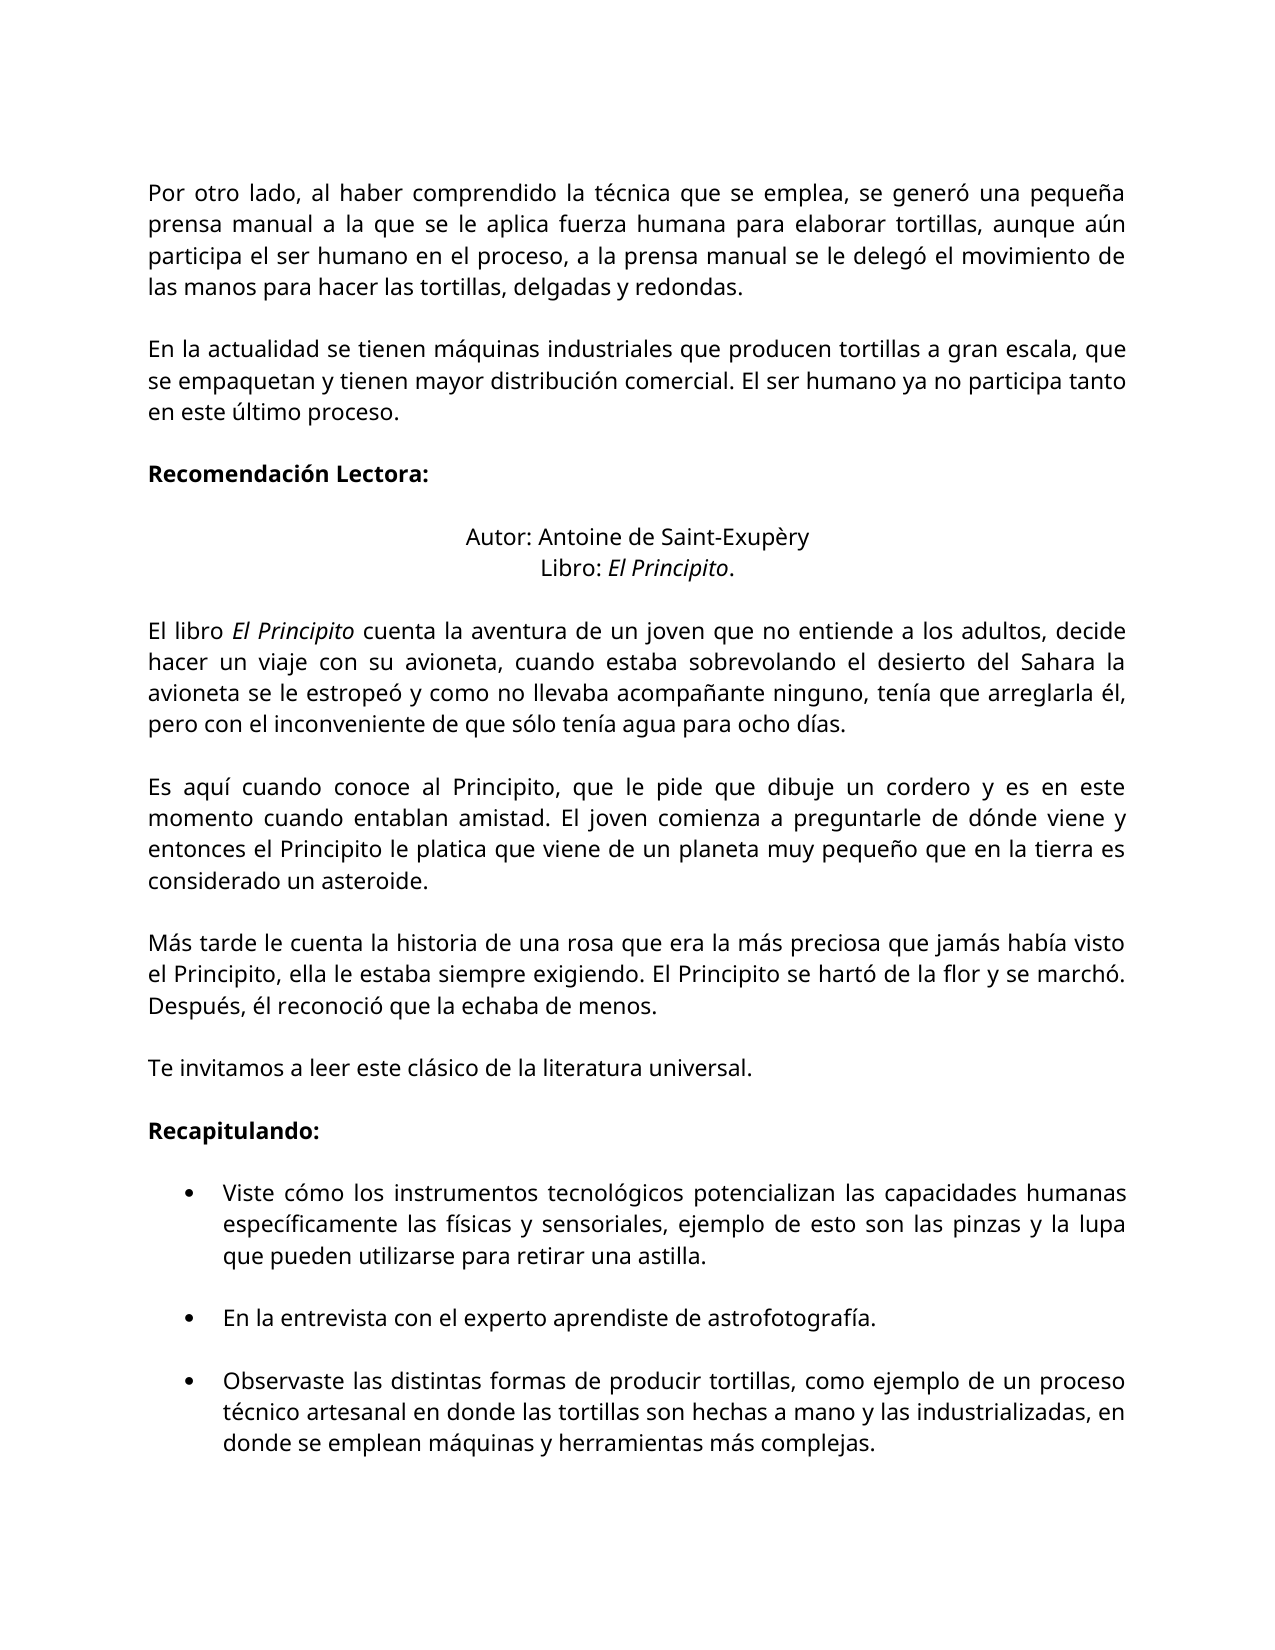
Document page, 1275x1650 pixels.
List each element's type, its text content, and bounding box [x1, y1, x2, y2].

list Observaste las distintas formas de producir tortillas, como ejemplo de un proceso técnico artesanal en donde las tortillas son hechas a mano y las industrializadas, en donde se emplean máquinas y herramientas más complejas. [185, 1365, 1127, 1458]
text Por otro lado, al haber comprendido la técnica que se emplea, se generó una pequeña prensa manual a la que se le aplica fuerza humana para elaborar tortillas, aunque aún participa el ser humano en el proceso, a la prensa manual se le delegó el movimiento de las manos para hacer las tortillas, delgadas y redondas. [148, 177, 1127, 302]
text Autor: Antoine de Saint-Exupèry [148, 521, 1127, 552]
list En la entrevista con el experto aprendiste de astrofotografía. [185, 1302, 1127, 1333]
text Libro: El Principito. [148, 552, 1127, 583]
text Te invitamos a leer este clásico de la literatura universal. [148, 1052, 1127, 1083]
text El libro El Principito cuenta la aventura de un joven que no entiende a los adultos, decide hacer un viaje con su avioneta, cuando estaba sobrevolando el desierto del Sahara la avioneta se le estropeó y como no llevaba acompañante ninguno, tenía que arreglarla él, pero con el inconveniente de que sólo tenía agua para ocho días. [148, 615, 1127, 740]
list Viste cómo los instrumentos tecnológicos potencializan las capacidades humanas específicamente las físicas y sensoriales, ejemplo de esto son las pinzas y la lupa que pueden utilizarse para retirar una astilla. [185, 1177, 1127, 1271]
text Recomendación Lectora: [148, 458, 1127, 490]
text Más tarde le cuenta la historia de una rosa que era la más preciosa que jamás había visto el Principito, ella le estaba siempre exigiendo. El Principito se hartó de la flor y se marchó. Después, él reconoció que la echaba de menos. [148, 927, 1127, 1021]
text Es aquí cuando conoce al Principito, que le pide que dibuje un cordero y es en este momento cuando entablan amistad. El joven comienza a preguntarle de dónde viene y entonces el Principito le platica que viene de un planeta muy pequeño que en la tierra es considerado un asteroide. [148, 771, 1127, 896]
text Recapitulando: [148, 1115, 1127, 1146]
text En la actualidad se tienen máquinas industriales que producen tortillas a gran escala, que se empaquetan y tienen mayor distribución comercial. El ser humano ya no participa tanto en este último proceso. [148, 333, 1127, 427]
